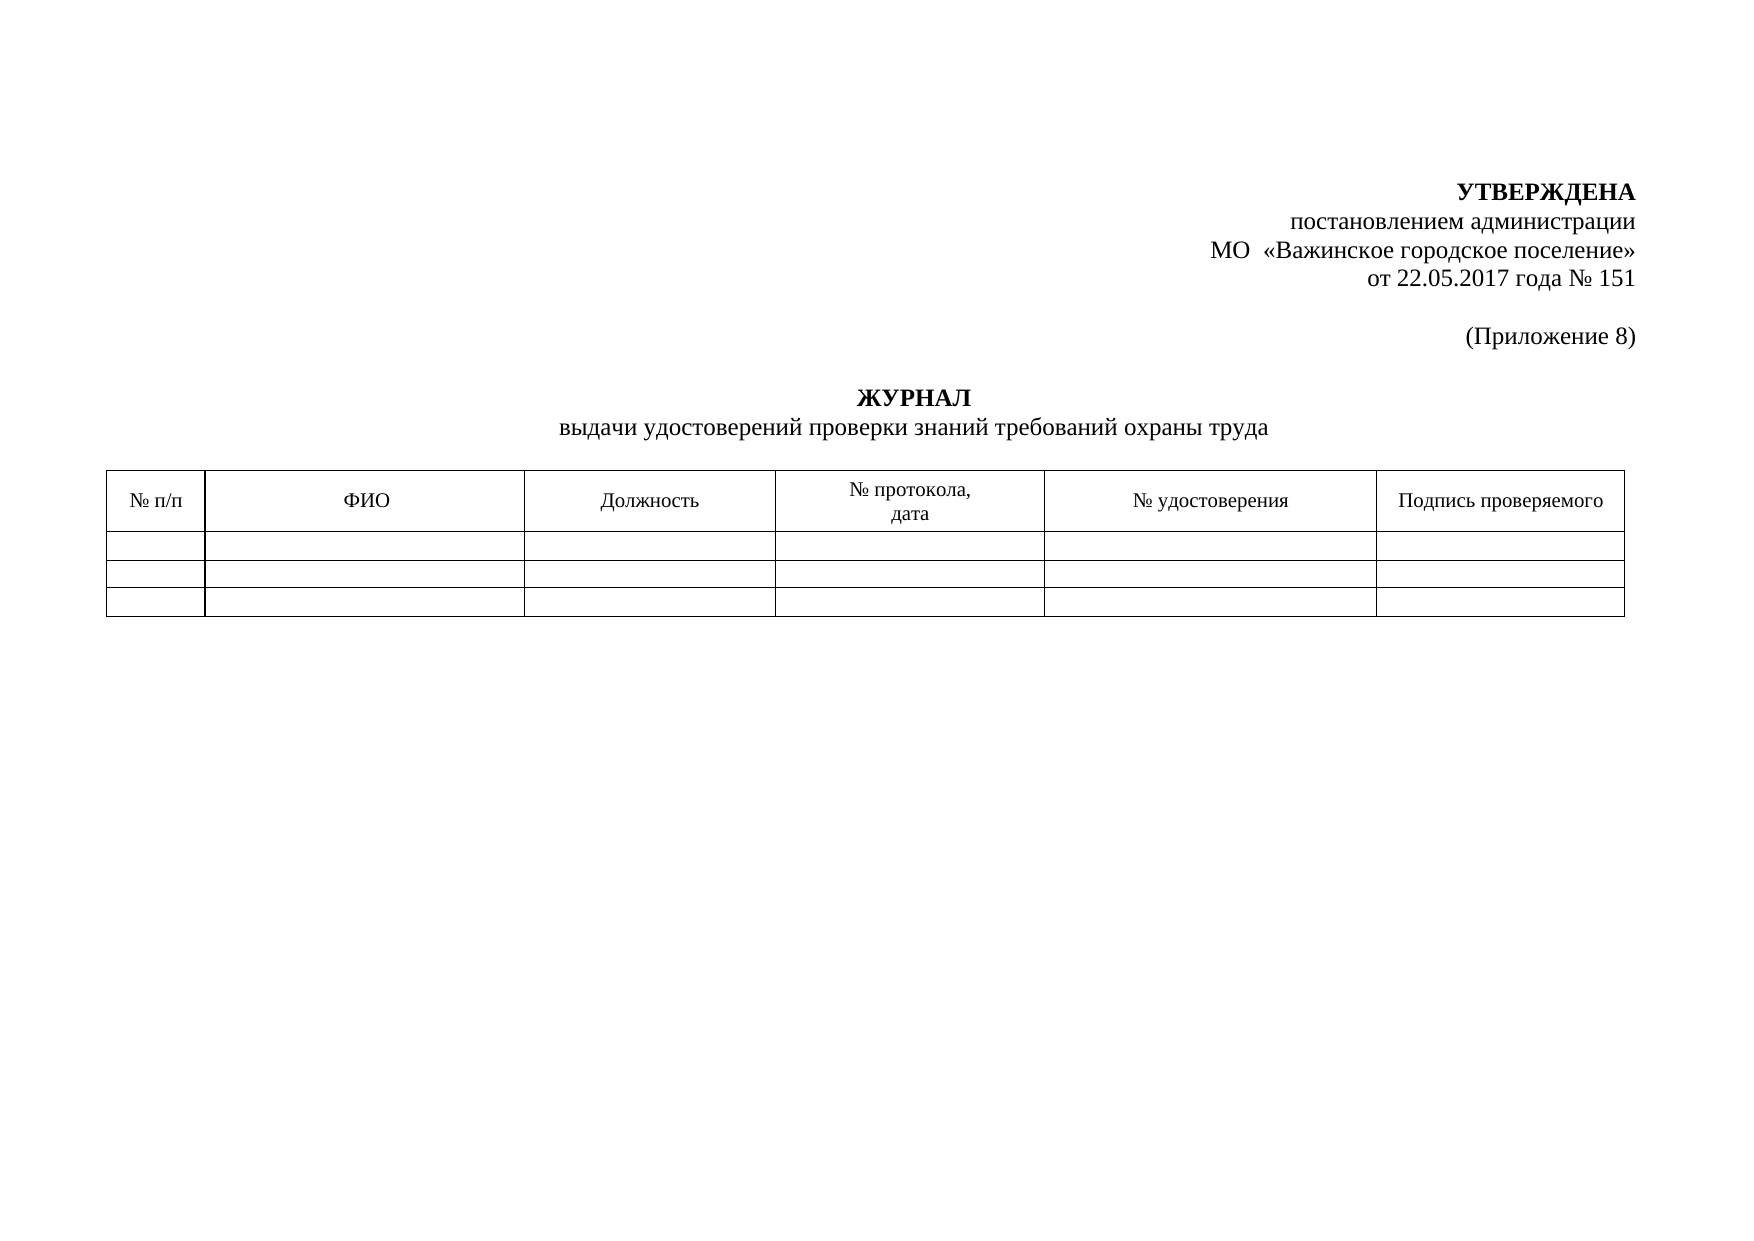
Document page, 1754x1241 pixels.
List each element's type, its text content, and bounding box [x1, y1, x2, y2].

table_header Должность [525, 471, 775, 531]
text постановлением администрации [118, 206, 1636, 235]
table_header № протокола, дата [776, 471, 1044, 531]
table_header № п/п [107, 471, 204, 531]
table_cell [776, 532, 1044, 560]
text (Приложение 8) [118, 321, 1636, 350]
table_cell [1045, 588, 1376, 616]
table_cell [107, 561, 204, 587]
table_cell [525, 561, 775, 587]
table_cell [1377, 561, 1624, 587]
table_cell [1377, 588, 1624, 616]
table_cell [107, 588, 204, 616]
table_cell [107, 532, 204, 560]
table_cell [206, 532, 524, 560]
table_header № удостоверения [1045, 471, 1376, 531]
table_cell [206, 561, 524, 587]
table_cell [525, 532, 775, 560]
table_cell [776, 561, 1044, 587]
text ЖУРНАЛ [118, 383, 1636, 412]
text МО «Важинское городское поселение» [118, 235, 1636, 263]
table_cell [525, 588, 775, 616]
table_cell [1377, 532, 1624, 560]
table_header ФИО [206, 471, 524, 531]
text от 22.05.2017 года № 151 [118, 263, 1636, 292]
table_cell [206, 588, 524, 616]
text УТВЕРЖДЕНА [118, 177, 1636, 206]
table_cell [1045, 532, 1376, 560]
table_cell [776, 588, 1044, 616]
table_cell [1045, 561, 1376, 587]
table_header Подпись проверяемого [1377, 471, 1624, 531]
text выдачи удостоверений проверки знаний требований охраны труда [118, 412, 1636, 441]
